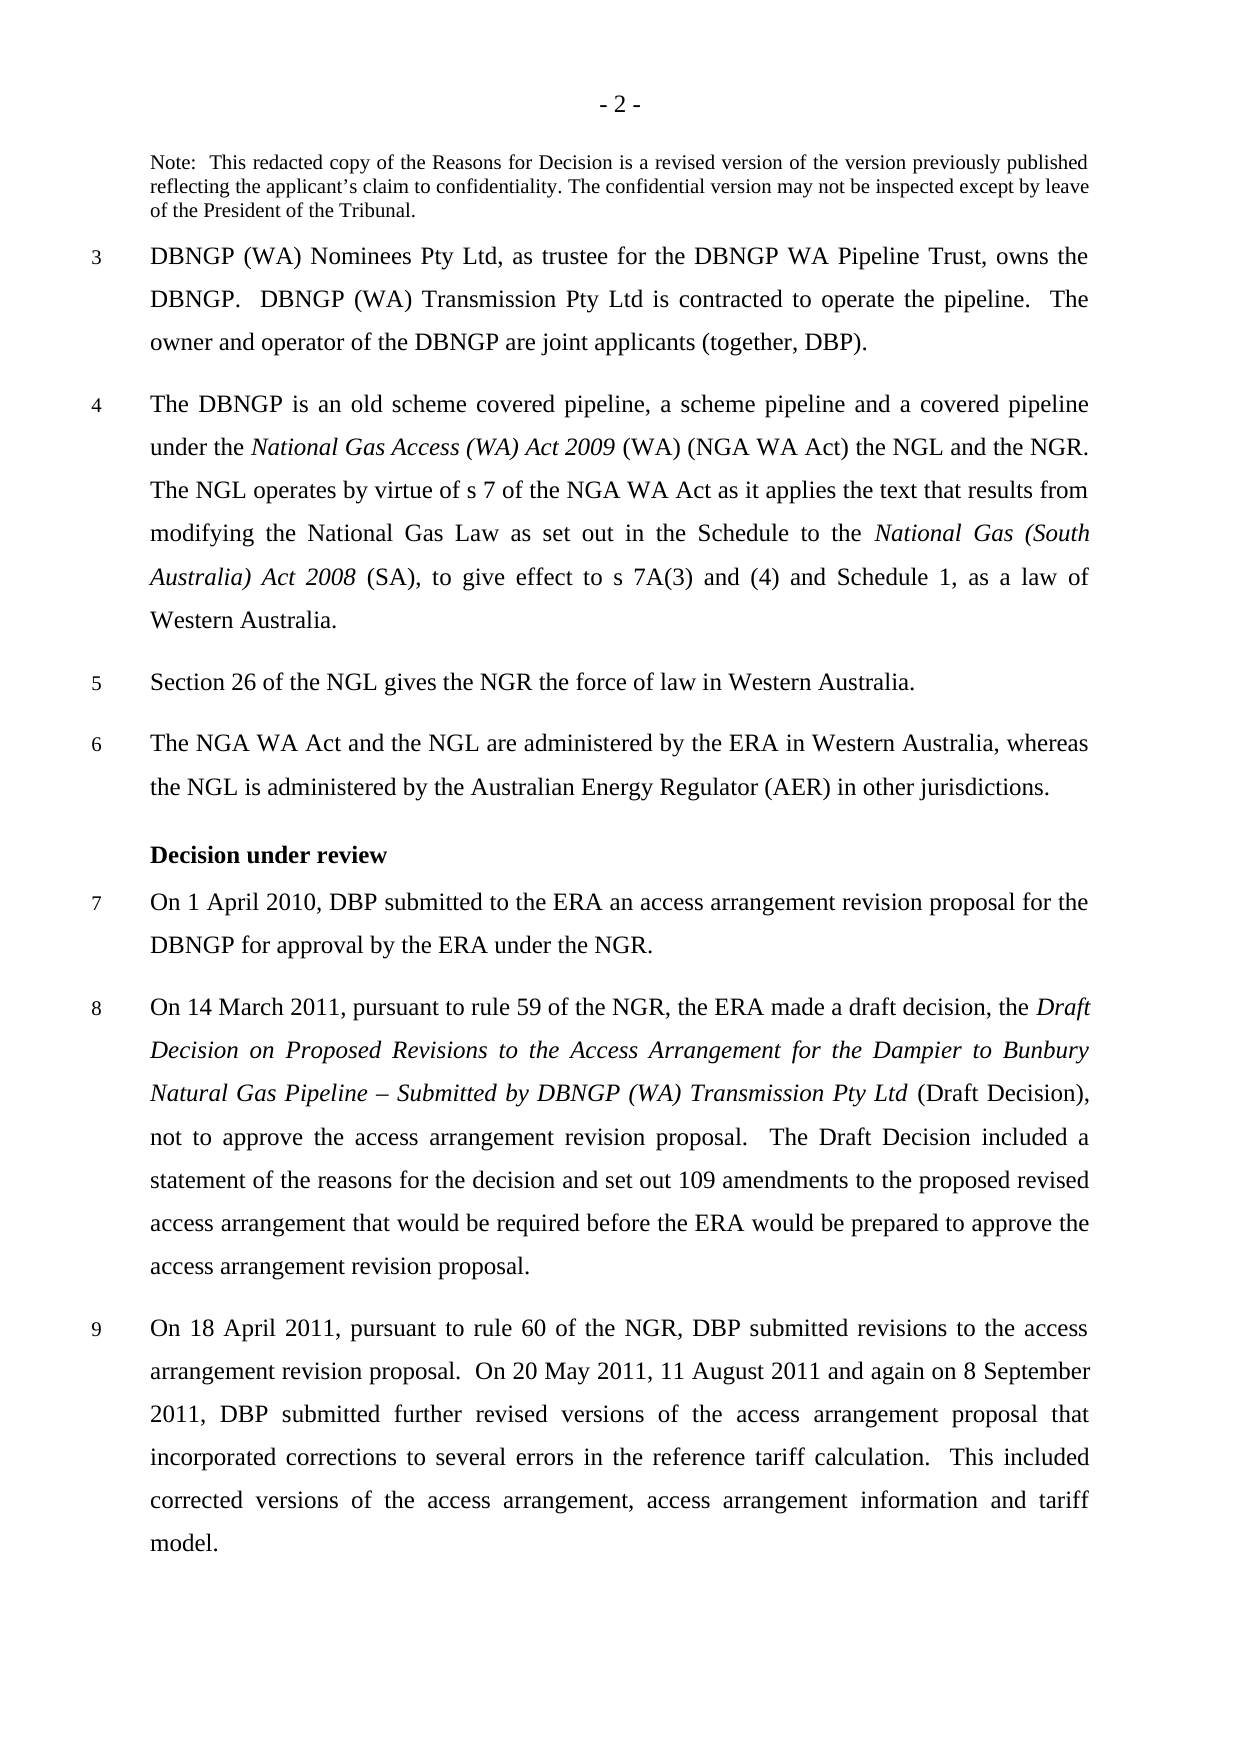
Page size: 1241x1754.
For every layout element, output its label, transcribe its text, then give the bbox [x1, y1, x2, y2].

text DBNGP (WA) Nominees Pty Ltd, as trustee for the DBNGP WA Pipeline Trust, owns the DBNGP. DBNGP (WA) Transmission Pty Ltd is contracted to operate the pipeline. The owner and operator of the DBNGP are joint applicants (together, DBP). [91, 241, 1090, 356]
subtitle Decision under review [150, 840, 1090, 868]
text The DBNGP is an old scheme covered pipeline, a scheme pipeline and a covered pipeline under the National Gas Access (WA) Act 2009 (WA) (NGA WA Act) the NGL and the NGR. The NGL operates by virtue of s 7 of the NGA WA Act as it applies the text that results from modifying the National Gas Law as set out in the Schedule to the National Gas (South Australia) Act 2008 (SA), to give effect to s 7A(3) and (4) and Schedule 1, as a law of Western Australia. [91, 389, 1090, 633]
text Note: This redacted copy of the Reasons for Decision is a revised version of the version previously published reflecting the applicant’s claim to confidentiality. The confidential version may not be inspected except by leave of the President of the Tribunal. [150, 150, 1090, 222]
text On 1 April 2010, DBP submitted to the ERA an access arrangement revision proposal for the DBNGP for approval by the ERA under the NGR. [91, 887, 1090, 959]
text On 14 March 2011, pursuant to rule 59 of the NGR, the ERA made a draft decision, the Draft Decision on Proposed Revisions to the Access Arrangement for the Dampier to Bunbury Natural Gas Pipeline – Submitted by DBNGP (WA) Transmission Pty Ltd (Draft Decision), not to approve the access arrangement revision proposal. The Draft Decision included a statement of the reasons for the decision and set out 109 amendments to the proposed revised access arrangement that would be required before the ERA would be prepared to approve the access arrangement revision proposal. [91, 992, 1090, 1280]
text Section 26 of the NGL gives the NGR the force of law in Western Australia. [91, 667, 1090, 695]
text On 18 April 2011, pursuant to rule 60 of the NGR, DBP submitted revisions to the access arrangement revision proposal. On 20 May 2011, 11 August 2011 and again on 8 September 2011, DBP submitted further revised versions of the access arrangement proposal that incorporated corrections to several errors in the reference tariff calculation. This included corrected versions of the access arrangement, access arrangement information and tariff model. [91, 1313, 1090, 1557]
text The NGA WA Act and the NGL are administered by the ERA in Western Australia, whereas the NGL is administered by the Australian Energy Regulator (AER) in other jurisdictions. [91, 728, 1090, 800]
